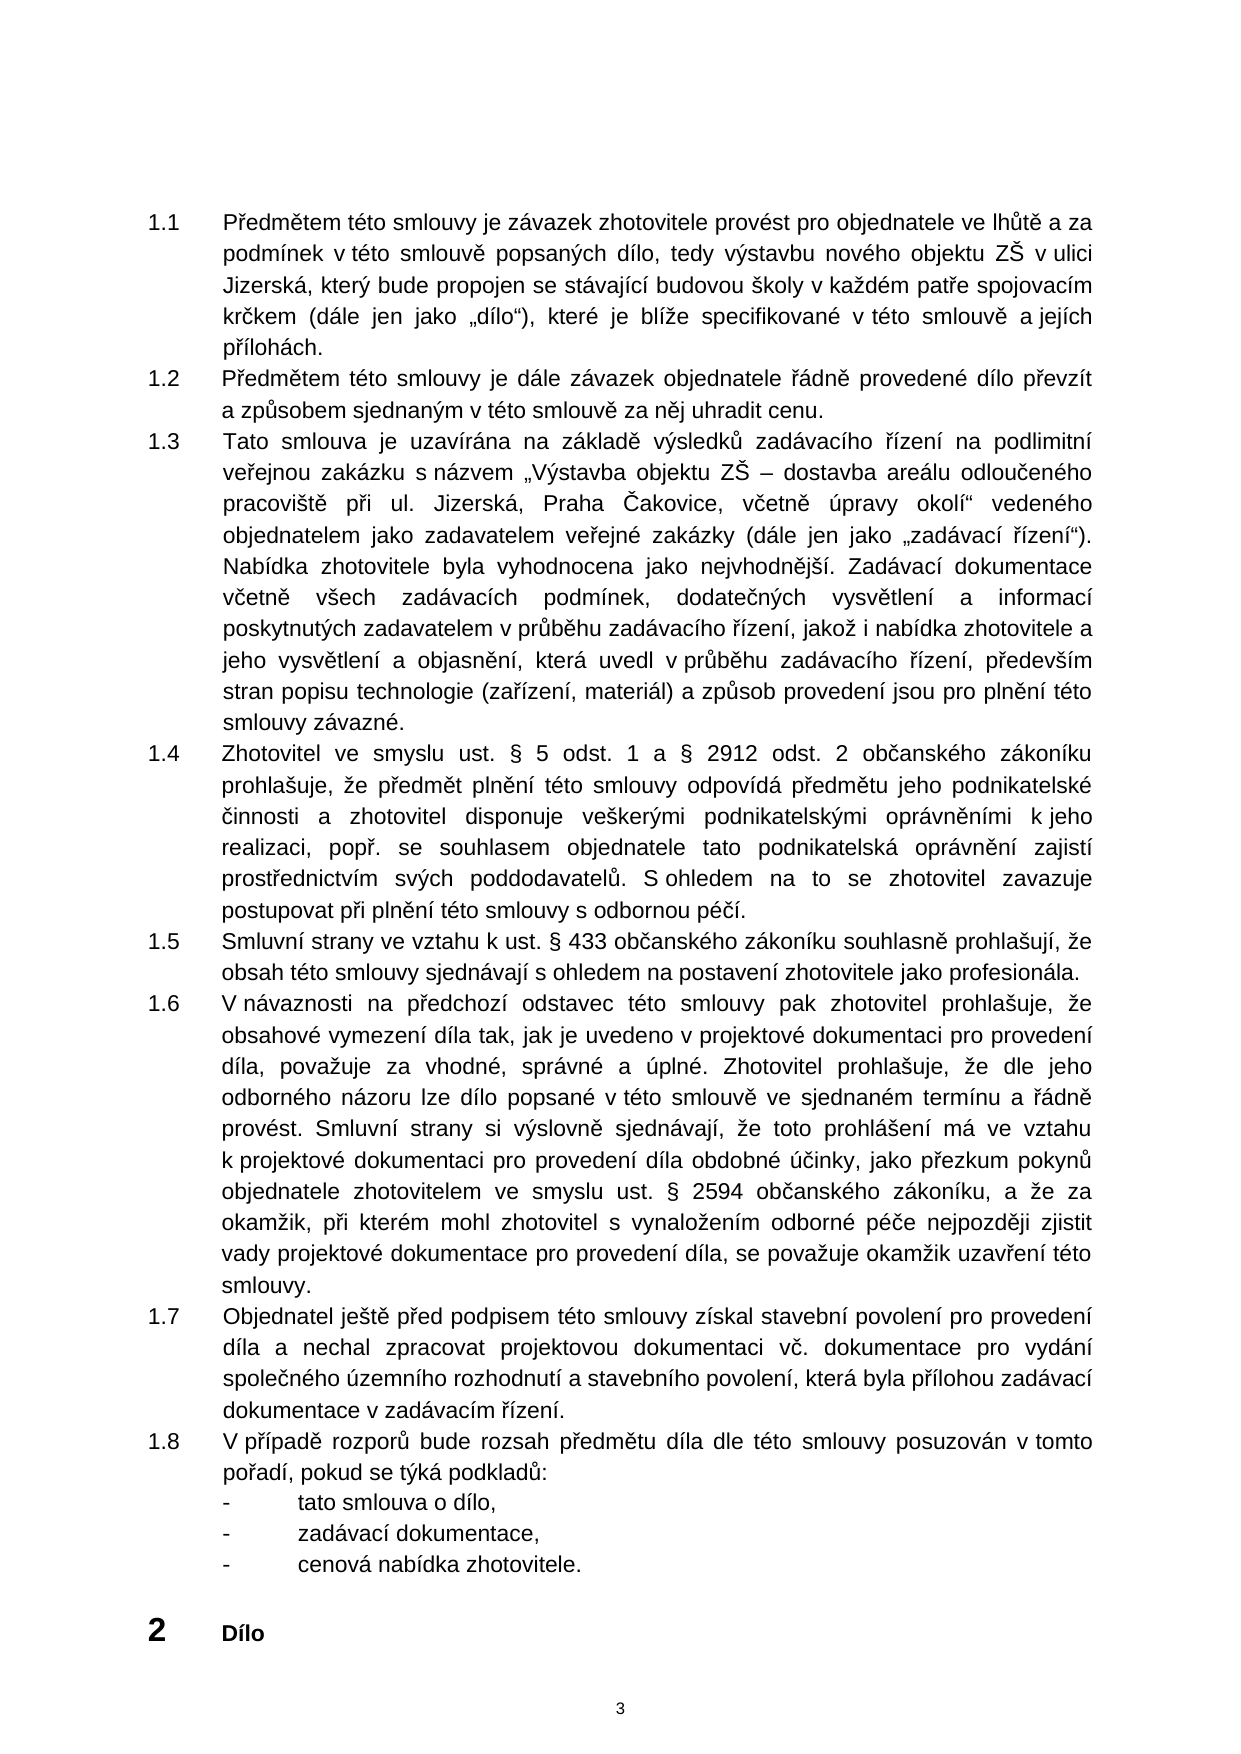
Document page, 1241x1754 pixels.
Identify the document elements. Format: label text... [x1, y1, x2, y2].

list Objednatel ještě před podpisem této smlouvy získal stavební povolení pro provedení díla a nechal zpracovat projektovou dokumentaci vč. dokumentace pro vydání společného územního rozhodnutí a stavebního povolení, která byla přílohou zadávací dokumentace v zadávacím řízení. [148, 1298, 1093, 1423]
list zadávací dokumentace, [223, 1517, 1093, 1548]
list V případě rozporů bude rozsah předmětu díla dle této smlouvy posuzován v tomto pořadí, pokud se týká podkladů: [148, 1423, 1093, 1486]
list V návaznosti na předchozí odstavec této smlouvy pak zhotovitel prohlašuje, že obsahové vymezení díla tak, jak je uvedeno v projektové dokumentaci pro provedení díla, považuje za vhodné, správné a úplné. Zhotovitel prohlašuje, že dle jeho odborného názoru lze dílo popsané v této smlouvě ve sjednaném termínu a řádně provést. Smluvní strany si výslovně sjednávají, že toto prohlášení má ve vztahu k projektové dokumentaci pro provedení díla obdobné účinky, jako přezkum pokynů objednatele zhotovitelem ve smyslu ust. § 2594 občanského zákoníku, a že za okamžik, při kterém mohl zhotovitel s vynaložením odborné péče nejpozději zjistit vady projektové dokumentace pro provedení díla, se považuje okamžik uzavření této smlouvy. [148, 986, 1093, 1298]
list tato smlouva o dílo, [223, 1486, 1093, 1517]
list Zhotovitel ve smyslu ust. § 5 odst. 1 a § 2912 odst. 2 občanského zákoníku prohlašuje, že předmět plnění této smlouvy odpovídá předmětu jeho podnikatelské činnosti a zhotovitel disponuje veškerými podnikatelskými oprávněními k jeho realizaci, popř. se souhlasem objednatele tato podnikatelská oprávnění zajistí prostřednictvím svých poddodavatelů. S ohledem na to se zhotovitel zavazuje postupovat při plnění této smlouvy s odbornou péčí. [148, 736, 1093, 923]
list cenová nabídka zhotovitele. [223, 1548, 1093, 1579]
list Smluvní strany ve vztahu k ust. § 433 občanského zákoníku souhlasně prohlašují, že obsah této smlouvy sjednávají s ohledem na postavení zhotovitele jako profesionála. [148, 923, 1093, 986]
list Dílo [148, 1611, 1093, 1649]
list Tato smlouva je uzavírána na základě výsledků zadávacího řízení na podlimitní veřejnou zakázku s názvem „Výstavba objektu ZŠ – dostavba areálu odloučeného pracoviště při ul. Jizerská, Praha Čakovice, včetně úpravy okolí“ vedeného objednatelem jako zadavatelem veřejné zakázky (dále jen jako „zadávací řízení“). Nabídka zhotovitele byla vyhodnocena jako nejvhodnější. Zadávací dokumentace včetně všech zadávacích podmínek, dodatečných vysvětlení a informací poskytnutých zadavatelem v průběhu zadávacího řízení, jakož i nabídka zhotovitele a jeho vysvětlení a objasnění, která uvedl v průběhu zadávacího řízení, především stran popisu technologie (zařízení, materiál) a způsob provedení jsou pro plnění této smlouvy závazné. [148, 423, 1093, 736]
list Předmětem této smlouvy je dále závazek objednatele řádně provedené dílo převzít a způsobem sjednaným v této smlouvě za něj uhradit cenu. [148, 361, 1093, 423]
list Předmětem této smlouvy je závazek zhotovitele provést pro objednatele ve lhůtě a za podmínek v této smlouvě popsaných dílo, tedy výstavbu nového objektu ZŠ v ulici Jizerská, který bude propojen se stávající budovou školy v každém patře spojovacím krčkem (dále jen jako „dílo“), které je blíže specifikované v této smlouvě a jejích přílohách. [148, 204, 1093, 361]
